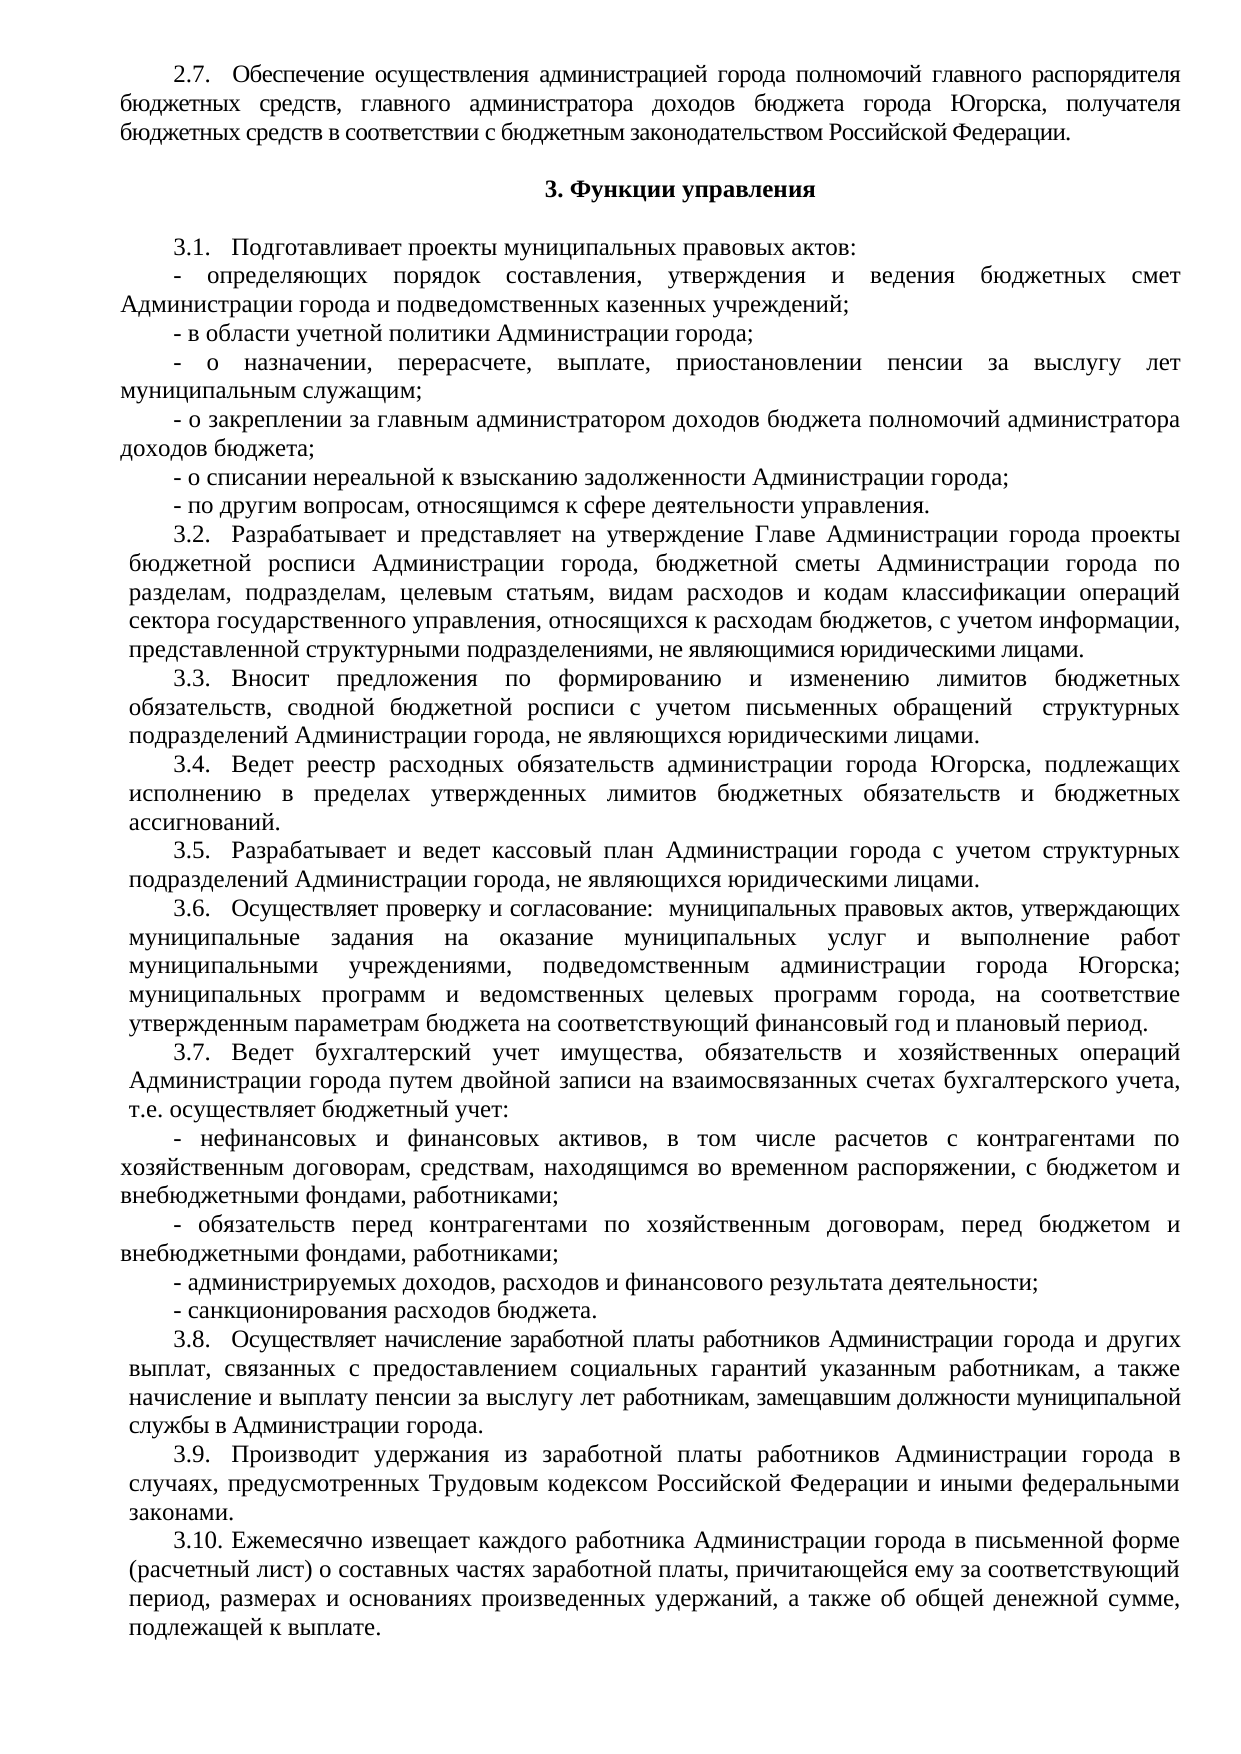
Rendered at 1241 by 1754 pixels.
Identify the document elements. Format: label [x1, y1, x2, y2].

table_header [120, 59, 1181, 1640]
